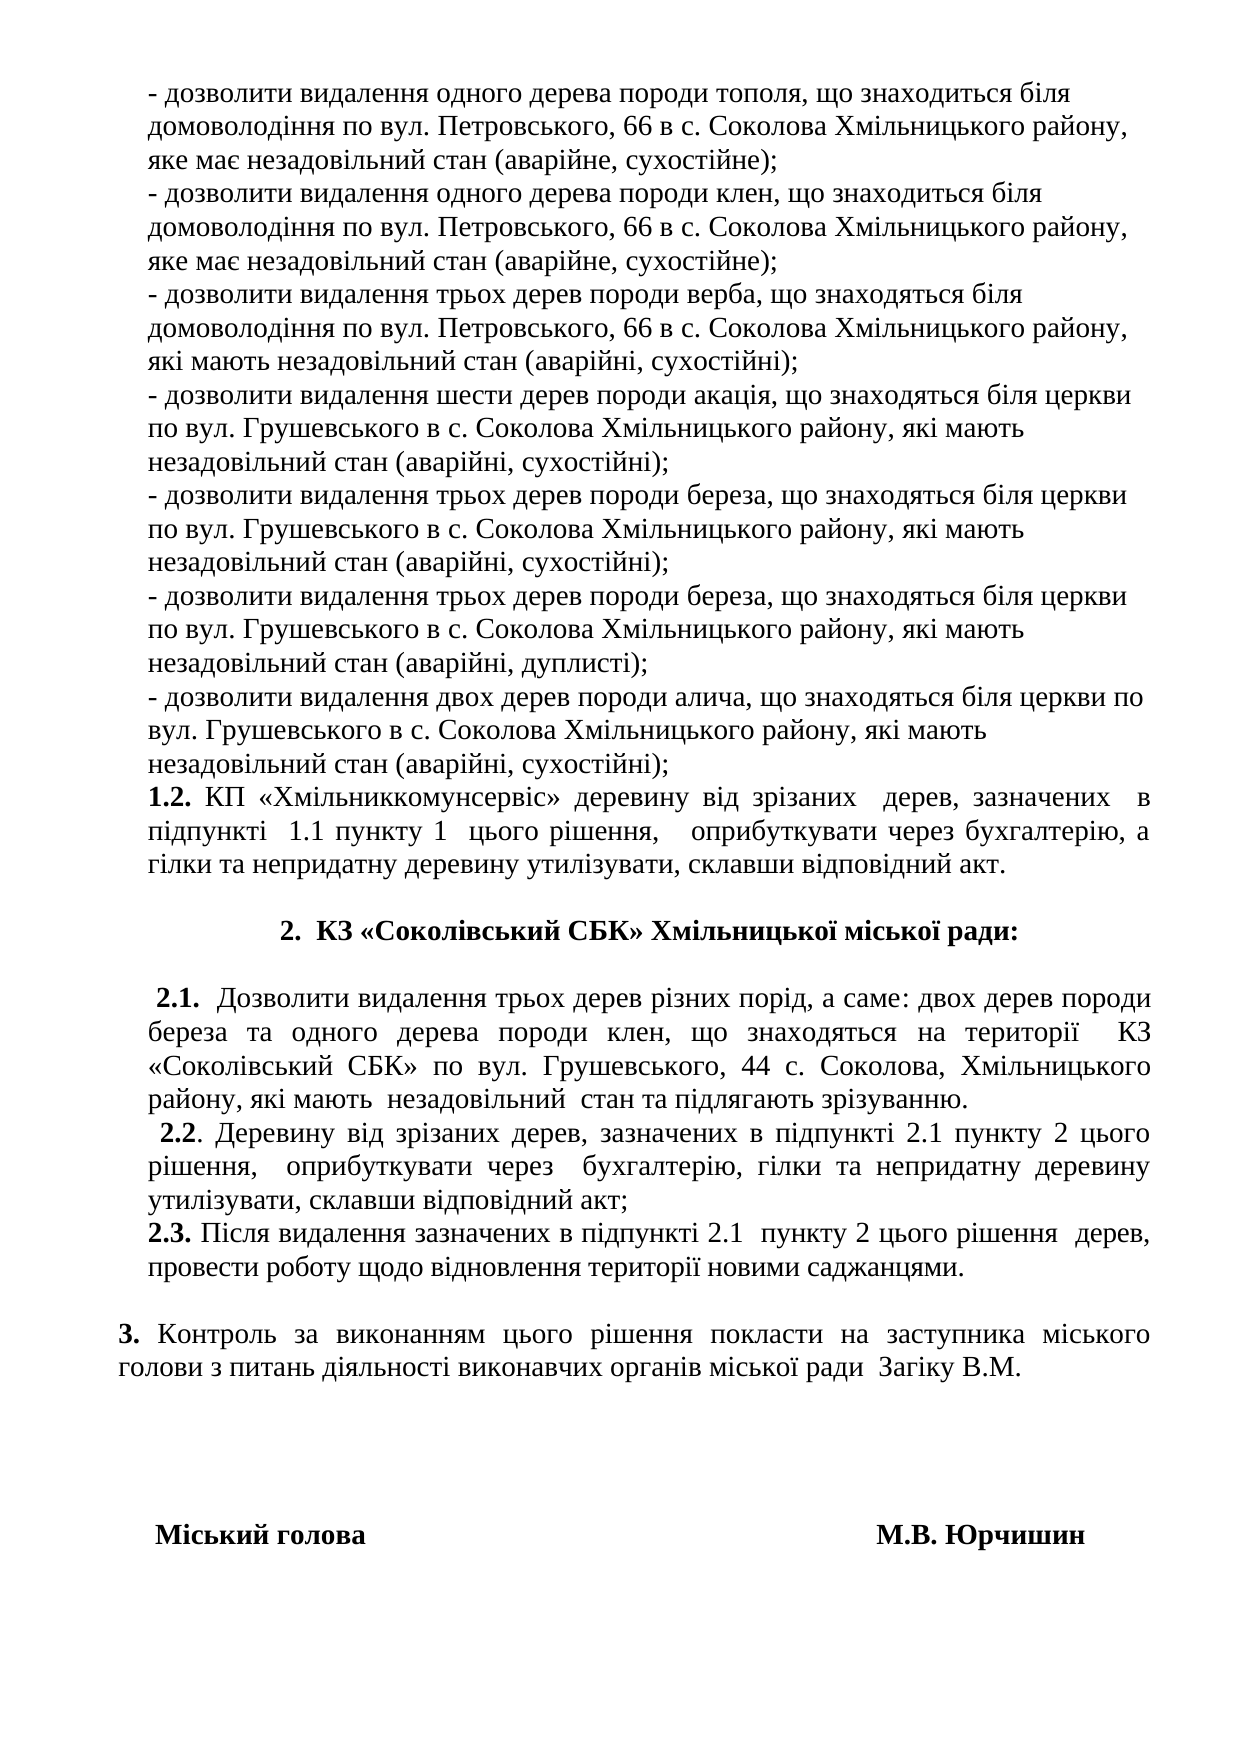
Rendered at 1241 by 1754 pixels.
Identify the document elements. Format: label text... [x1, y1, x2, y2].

text 1.2. КП «Хмільниккомунсервіс» деревину від зрізаних дерев, зазначених в підпункті 1.1 пункту 1 цього рішення, оприбуткувати через бухгалтерію, а гілки та непридатну деревину утилізувати, склавши відповідний акт. [148, 779, 1152, 880]
text 2. КЗ «Соколівський СБК» Хмільницької міської ради: [148, 913, 1152, 947]
text Міський голова М.В. Юрчишин [148, 1517, 1152, 1551]
text - дозволити видалення одного дерева породи тополя, що знаходиться біля домоволодіння по вул. Петровського, 66 в с. Соколова Хмільницького району, яке має незадовільний стан (аварійне, сухостійне); [148, 75, 1152, 176]
text 3. Контроль за виконанням цього рішення покласти на заступника міського голови з питань діяльності виконавчих органів міської ради Загіку В.М. [118, 1316, 1152, 1383]
text - дозволити видалення трьох дерев породи верба, що знаходяться біля домоволодіння по вул. Петровського, 66 в с. Соколова Хмільницького району, які мають незадовільний стан (аварійні, сухостійні); [148, 276, 1152, 377]
text - дозволити видалення шести дерев породи акація, що знаходяться біля церкви по вул. Грушевського в с. Соколова Хмільницького району, які мають незадовільний стан (аварійні, сухостійні); [148, 377, 1152, 477]
text 2.3. Після видалення зазначених в підпункті 2.1 пункту 2 цього рішення дерев, провести роботу щодо відновлення території новими саджанцями. [148, 1215, 1152, 1282]
text 2.2. Деревину від зрізаних дерев, зазначених в підпункті 2.1 пункту 2 цього рішення, оприбуткувати через бухгалтерію, гілки та непридатну деревину утилізувати, склавши відповідний акт; [148, 1115, 1152, 1215]
text - дозволити видалення трьох дерев породи береза, що знаходяться біля церкви по вул. Грушевського в с. Соколова Хмільницького району, які мають незадовільний стан (аварійні, дуплисті); [148, 578, 1152, 679]
text 2.1. Дозволити видалення трьох дерев різних порід, а саме: двох дерев породи береза та одного дерева породи клен, що знаходяться на території КЗ «Соколівський СБК» по вул. Грушевського, 44 с. Соколова, Хмільницького району, які мають незадовільний стан та підлягають зрізуванню. [148, 981, 1152, 1115]
text - дозволити видалення одного дерева породи клен, що знаходиться біля домоволодіння по вул. Петровського, 66 в с. Соколова Хмільницького району, яке має незадовільний стан (аварійне, сухостійне); [148, 176, 1152, 276]
text - дозволити видалення трьох дерев породи береза, що знаходяться біля церкви по вул. Грушевського в с. Соколова Хмільницького району, які мають незадовільний стан (аварійні, сухостійні); [148, 477, 1152, 578]
text - дозволити видалення двох дерев породи алича, що знаходяться біля церкви по вул. Грушевського в с. Соколова Хмільницького району, які мають незадовільний стан (аварійні, сухостійні); [148, 679, 1152, 779]
